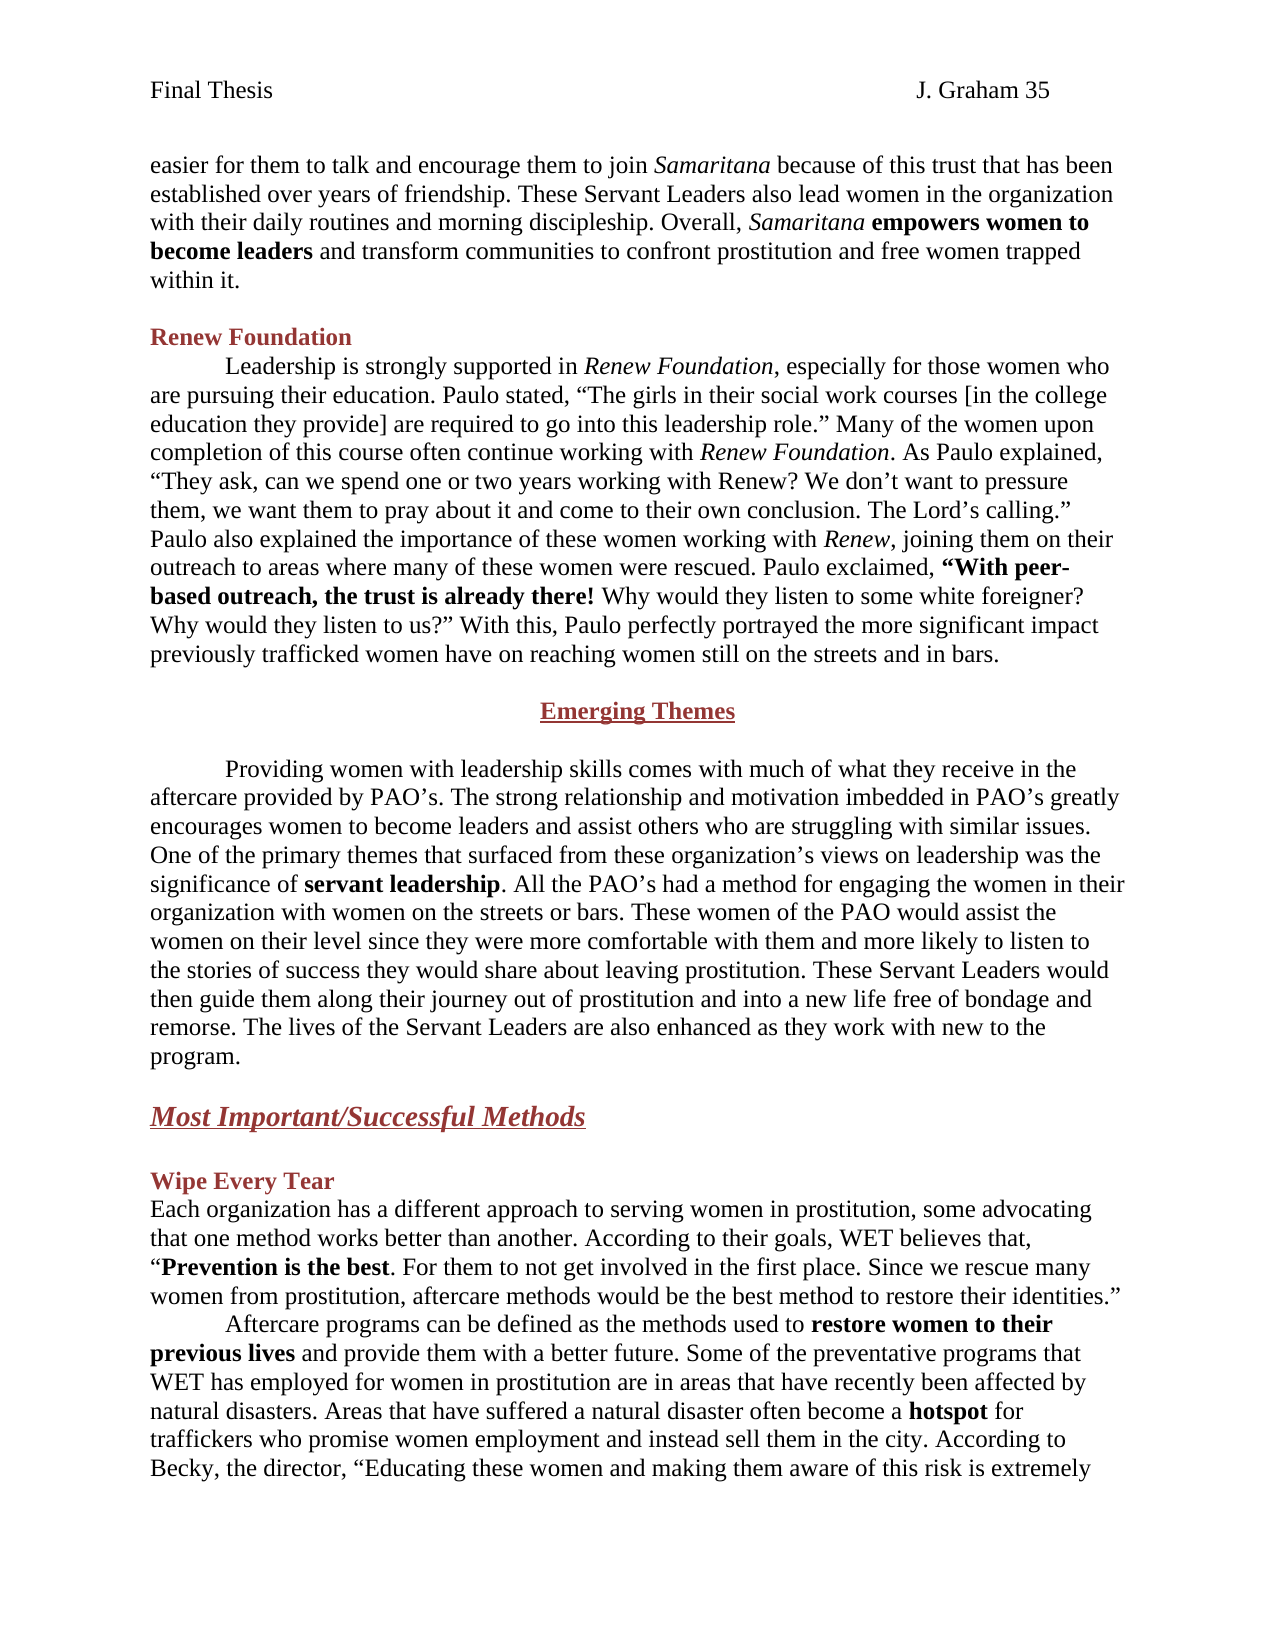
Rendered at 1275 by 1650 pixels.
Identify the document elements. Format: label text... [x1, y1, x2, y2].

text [150, 1309, 1125, 1482]
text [150, 150, 1125, 294]
text Most Important/Successful Methods [150, 1099, 1125, 1132]
text Wipe Every Tear [150, 1166, 1125, 1194]
text Leadership is strongly supported in Renew Foundation, especially for those women who are pursuing their education. Paulo stated, “The girls in their social work courses [in the college education they provide] are required to go into this leadership role.” Many of the women upon completion of this course often continue working with Renew Foundation. As Paulo explained, “They ask, can we spend one or two years working with Renew? We don’t want to pressure them, we want them to pray about it and come to their own conclusion. The Lord’s calling.” Paulo also explained the importance of these women working with Renew, joining them on their outreach to areas where many of these women were rescued. Paulo exclaimed, “With peer-based outreach, the trust is already there! Why would they listen to some white foreigner? Why would they listen to us?” With this, Paulo perfectly portrayed the more significant impact previously trafficked women have on reaching women still on the streets and in bars. [150, 351, 1125, 667]
text Renew Foundation [150, 322, 1125, 351]
text Each organization has a different approach to serving women in prostitution, some advocating that one method works better than another. According to their goals, WET believes that, “Prevention is the best. For them to not get involved in the first place. Since we rescue many women from prostitution, aftercare methods would be the best method to restore their identities.” [150, 1194, 1125, 1309]
text Providing women with leadership skills comes with much of what they receive in the aftercare provided by PAO’s. The strong relationship and motivation imbedded in PAO’s greatly encourages women to become leaders and assist others who are struggling with similar issues. One of the primary themes that surfaced from these organization’s views on leadership was the significance of servant leadership. All the PAO’s had a method for engaging the women in their organization with women on the streets or bars. These women of the PAO would assist the women on their level since they were more comfortable with them and more likely to listen to the stories of success they would share about leaving prostitution. These Servant Leaders would then guide them along their journey out of prostitution and into a new life free of bondage and remorse. The lives of the Servant Leaders are also enhanced as they work with new to the program. [150, 754, 1125, 1070]
text Emerging Themes [150, 696, 1125, 725]
